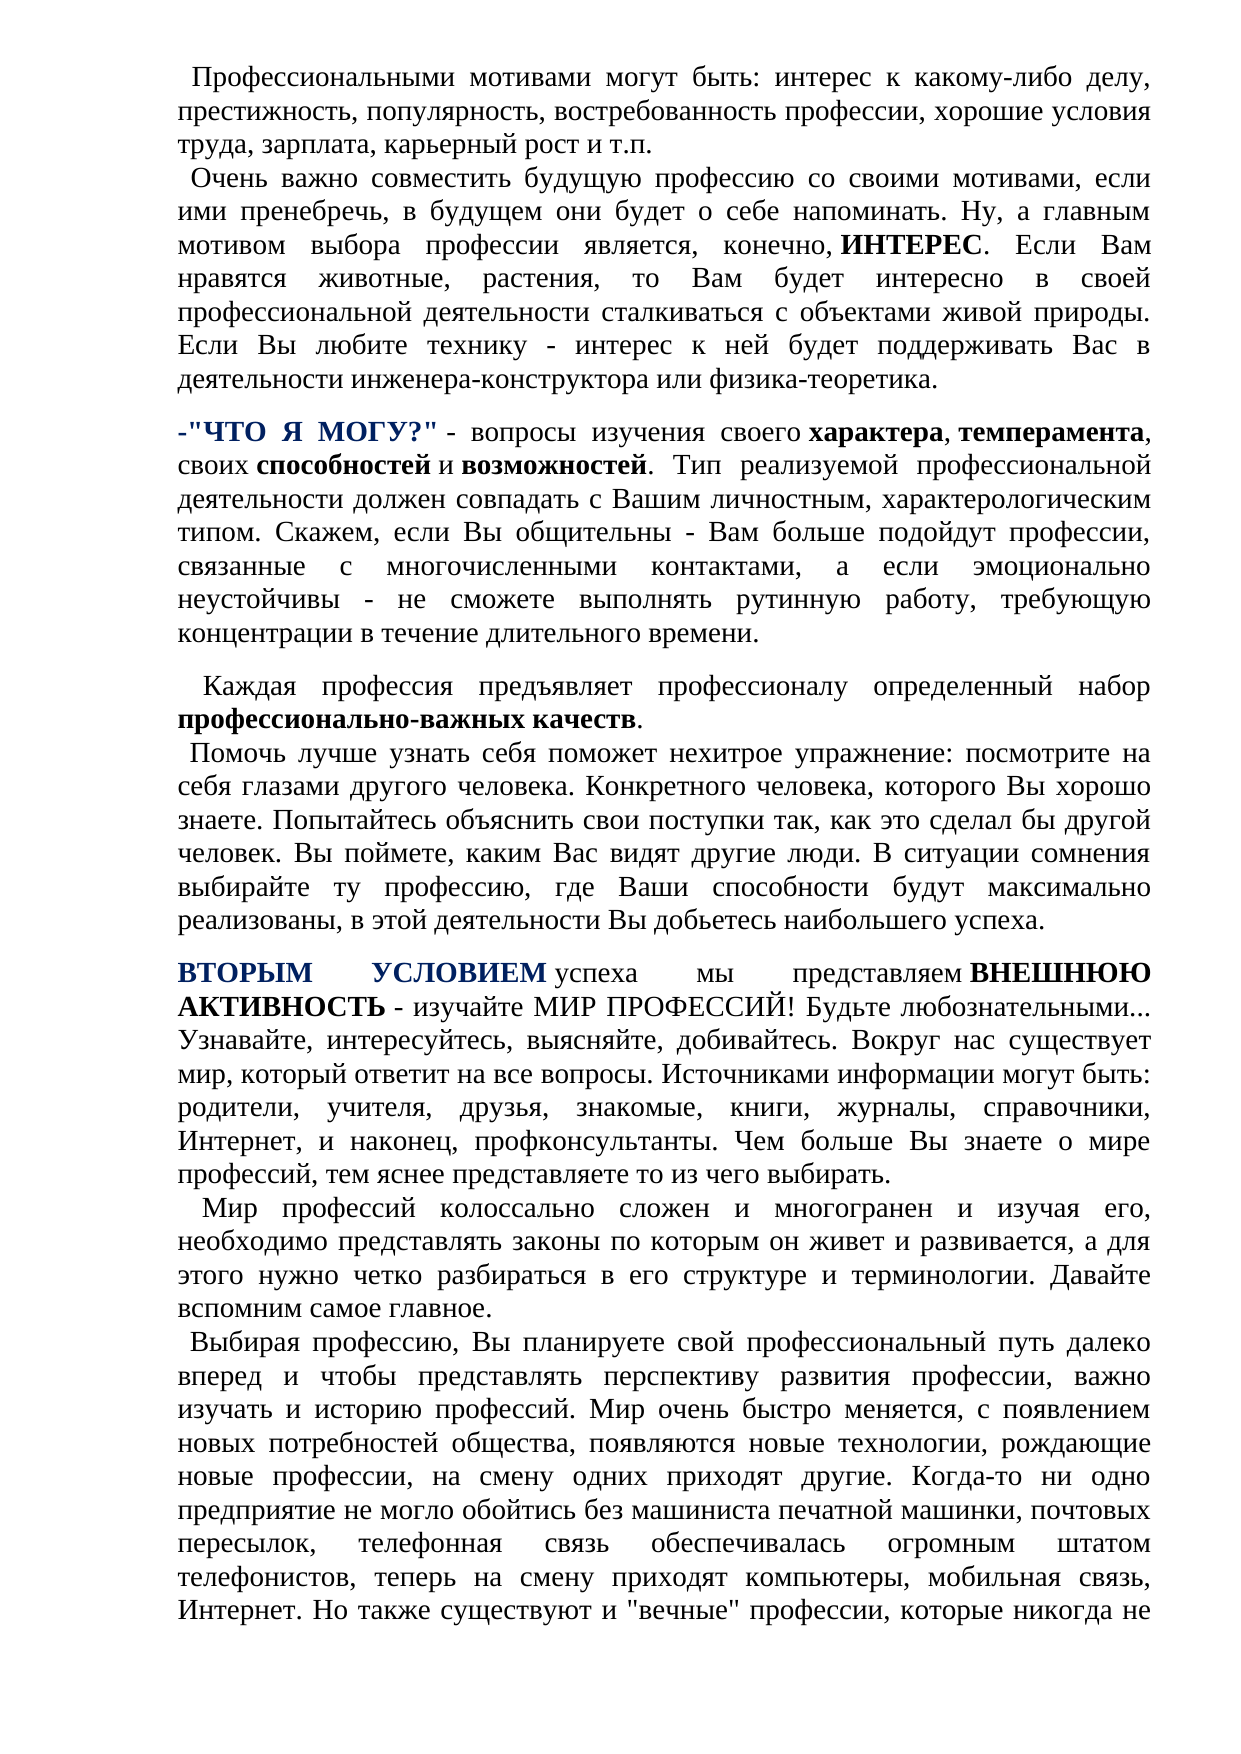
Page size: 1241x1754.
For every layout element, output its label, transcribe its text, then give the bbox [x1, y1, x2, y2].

text Профессиональными мотивами могут быть: интерес к какому-либо делу, престижность, популярность, востребованность профессии, хорошие условия труда, зарплата, карьерный рост и т.п. [177, 59, 1152, 160]
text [177, 1324, 1152, 1626]
text ВТОРЫМ УСЛОВИЕМ успеха мы представляем ВНЕШНЮЮ АКТИВНОСТЬ - изучайте МИР ПРОФЕССИЙ! Будьте любознательными... Узнавайте, интересуйтесь, выясняйте, добивайтесь. Вокруг нас существует мир, который ответит на все вопросы. Источниками информации могут быть: родители, учителя, друзья, знакомые, книги, журналы, справочники, Интернет, и наконец, профконсультанты. Чем больше Вы знаете о мире профессий, тем яснее представляете то из чего выбирать. [177, 955, 1152, 1190]
text Каждая профессия предъявляет профессионалу определенный набор профессионально-важных качеств. [177, 668, 1152, 735]
text Помочь лучше узнать себя поможет нехитрое упражнение: посмотрите на себя глазами другого человека. Конкретного человека, которого Вы хорошо знаете. Попытайтесь объяснить свои поступки так, как это сделал бы другой человек. Вы поймете, каким Вас видят другие люди. В ситуации сомнения выбирайте ту профессию, где Ваши способности будут максимально реализованы, в этой деятельности Вы добьетесь наибольшего успеха. [177, 735, 1152, 936]
text -"ЧТО Я МОГУ?" - вопросы изучения своего характера, темперамента, своих способностей и возможностей. Тип реализуемой профессиональной деятельности должен совпадать с Вашим личностным, характерологическим типом. Скажем, если Вы общительны - Вам больше подойдут профессии, связанные с многочисленными контактами, а если эмоционально неустойчивы - не сможете выполнять рутинную работу, требующую концентрации в течение длительного времени. [177, 414, 1152, 648]
text Очень важно совместить будущую профессию со своими мотивами, если ими пренебречь, в будущем они будет о себе напоминать. Ну, а главным мотивом выбора профессии является, конечно, ИНТЕРЕС. Если Вам нравятся животные, растения, то Вам будет интересно в своей профессиональной деятельности сталкиваться с объектами живой природы. Если Вы любите технику - интерес к ней будет поддерживать Вас в деятельности инженера-конструктора или физика-теоретика. [177, 160, 1152, 394]
text Мир профессий колоссально сложен и многогранен и изучая его, необходимо представлять законы по которым он живет и развивается, а для этого нужно четко разбираться в его структуре и терминологии. Давайте вспомним самое главное. [177, 1190, 1152, 1324]
